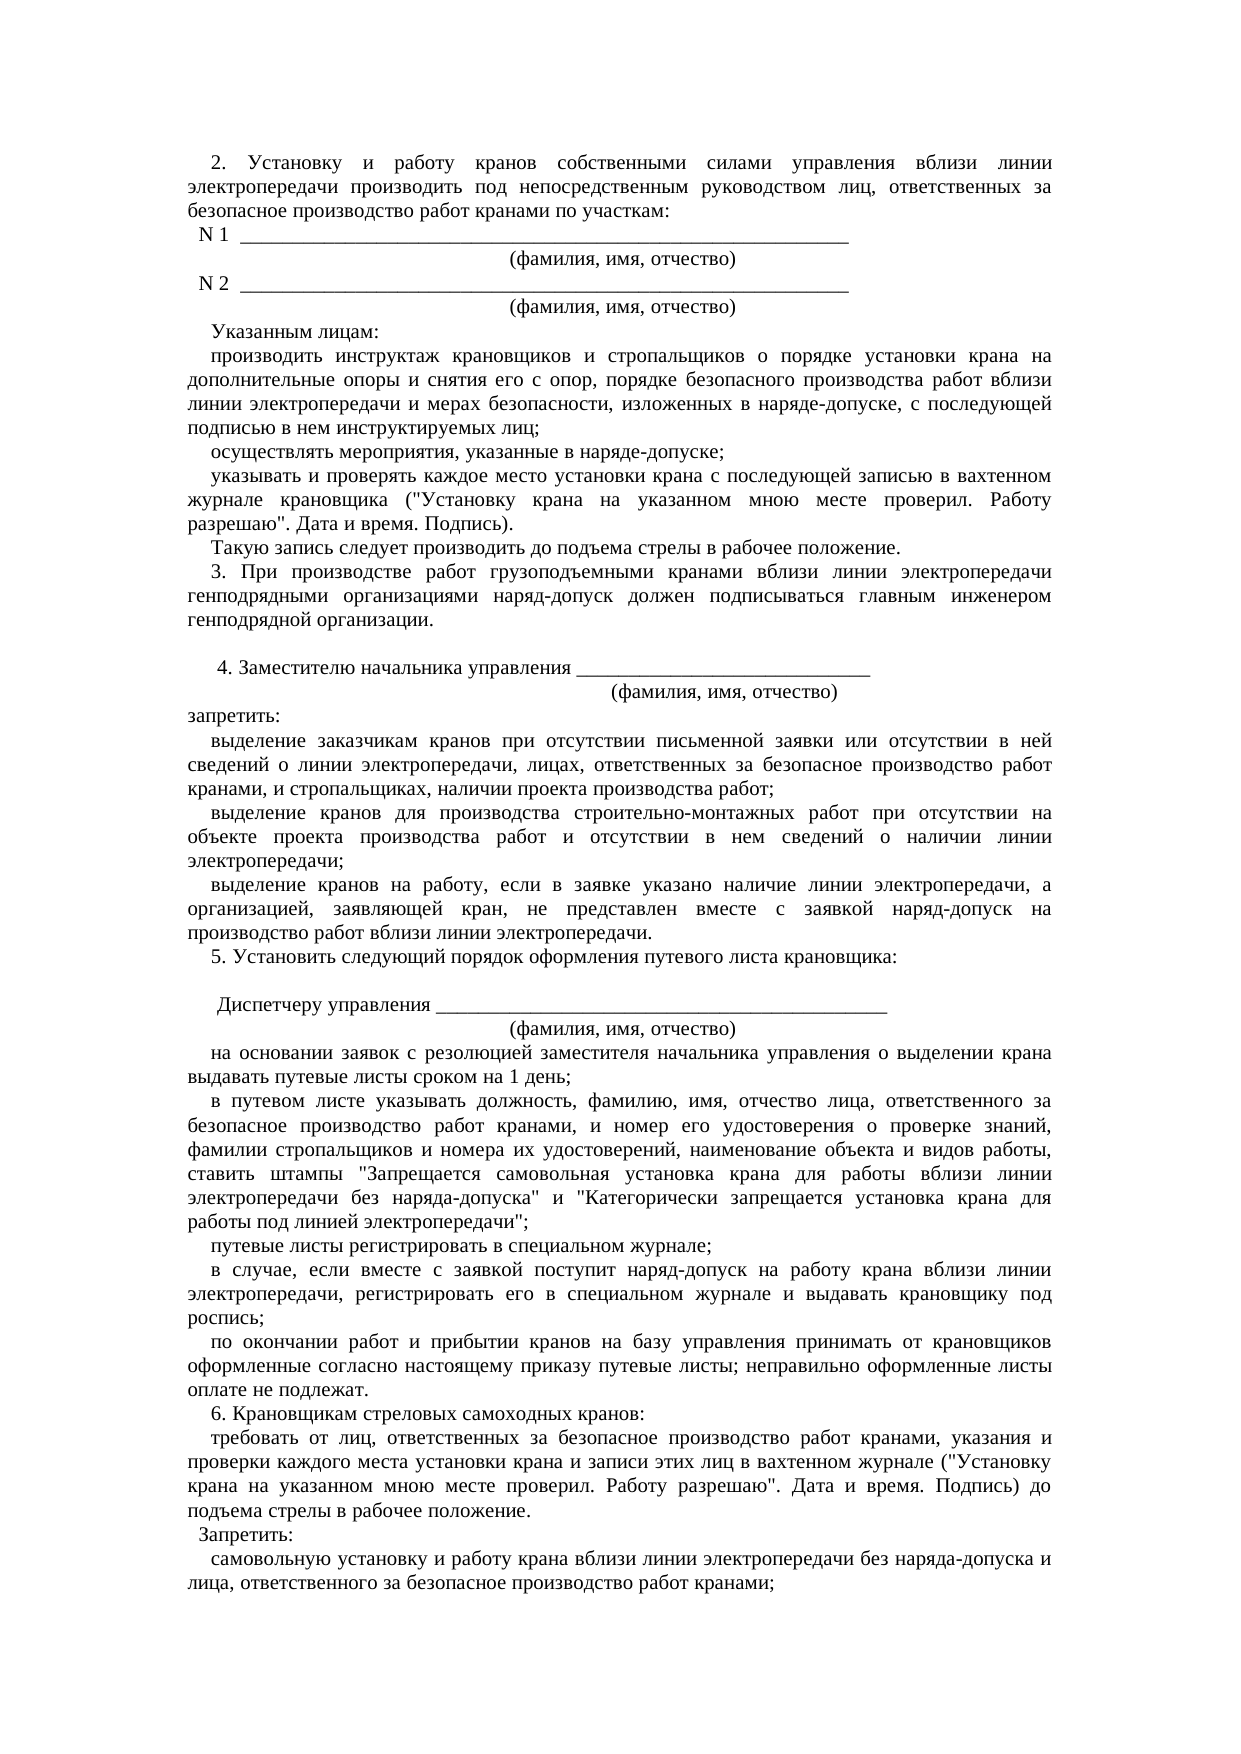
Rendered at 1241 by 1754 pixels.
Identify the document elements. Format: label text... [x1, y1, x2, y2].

text выделение кранов для производства строительно-монтажных работ при отсутствии на объекте проекта производства работ и отсутствии в нем сведений о наличии линии электропередачи; [187, 799, 1053, 872]
text выделение заказчикам кранов при отсутствии письменной заявки или отсутствии в ней сведений о линии электропередачи, лицах, ответственных за безопасное производство работ кранами, и стропальщиках, наличии проекта производства работ; [187, 727, 1053, 799]
text запретить: [187, 703, 1053, 727]
text (фамилия, имя, отчество) [187, 679, 1053, 703]
text (фамилия, имя, отчество) [187, 294, 1053, 318]
text по окончании работ и прибытии кранов на базу управления принимать от крановщиков оформленные согласно настоящему приказу путевые листы; неправильно оформленные листы оплате не подлежат. [187, 1329, 1053, 1401]
text выделение кранов на работу, если в заявке указано наличие линии электропередачи, а организацией, заявляющей кран, не представлен вместе с заявкой наряд-допуск на производство работ вблизи линии электропередачи. [187, 872, 1053, 944]
text N 1 __________________________________________________________ [187, 222, 1053, 246]
text Диспетчеру управления ___________________________________________ [187, 992, 1053, 1016]
text Указанным лицам: [187, 318, 1053, 342]
text в путевом листе указывать должность, фамилию, имя, отчество лица, ответственного за безопасное производство работ кранами, и номер его удостоверения о проверке знаний, фамилии стропальщиков и номера их удостоверений, наименование объекта и видов работы, ставить штампы "Запрещается самовольная установка крана для работы вблизи линии электропередачи без наряда-допуска" и "Категорически запрещается установка крана для работы под линией электропередачи"; [187, 1088, 1053, 1233]
text осуществлять мероприятия, указанные в наряде-допуске; [187, 439, 1053, 463]
text требовать от лиц, ответственных за безопасное производство работ кранами, указания и проверки каждого места установки крана и записи этих лиц в вахтенном журнале ("Установку крана на указанном мною месте проверил. Работу разрешаю". Дата и время. Подпись) до подъема стрелы в рабочее положение. [187, 1425, 1053, 1521]
text в случае, если вместе с заявкой поступит наряд-допуск на работу крана вблизи линии электропередачи, регистрировать его в специальном журнале и выдавать крановщику под роспись; [187, 1257, 1053, 1329]
text 5. Установить следующий порядок оформления путевого листа крановщика: [187, 944, 1053, 968]
text Запретить: [187, 1521, 1053, 1546]
text путевые листы регистрировать в специальном журнале; [187, 1233, 1053, 1257]
text 2. Установку и работу кранов собственными силами управления вблизи линии электропередачи производить под непосредственным руководством лиц, ответственных за безопасное производство работ кранами по участкам: [187, 150, 1053, 222]
text 4. Заместителю начальника управления ____________________________ [187, 655, 1053, 679]
text 3. При производстве работ грузоподъемными кранами вблизи линии электропередачи генподрядными организациями наряд-допуск должен подписываться главным инженером генподрядной организации. [187, 559, 1053, 631]
text производить инструктаж крановщиков и стропальщиков о порядке установки крана на дополнительные опоры и снятия его с опор, порядке безопасного производства работ вблизи линии электропередачи и мерах безопасности, изложенных в наряде-допуске, с последующей подписью в нем инструктируемых лиц; [187, 342, 1053, 439]
text N 2 __________________________________________________________ [187, 270, 1053, 294]
text 6. Крановщикам стреловых самоходных кранов: [187, 1401, 1053, 1425]
text (фамилия, имя, отчество) [187, 246, 1053, 270]
text Такую запись следует производить до подъема стрелы в рабочее положение. [187, 535, 1053, 559]
text (фамилия, имя, отчество) [187, 1016, 1053, 1040]
text самовольную установку и работу крана вблизи линии электропередачи без наряда-допуска и лица, ответственного за безопасное производство работ кранами; [187, 1546, 1053, 1594]
text указывать и проверять каждое место установки крана с последующей записью в вахтенном журнале крановщика ("Установку крана на указанном мною месте проверил. Работу разрешаю". Дата и время. Подпись). [187, 463, 1053, 535]
text на основании заявок с резолюцией заместителя начальника управления о выделении крана выдавать путевые листы сроком на 1 день; [187, 1040, 1053, 1088]
